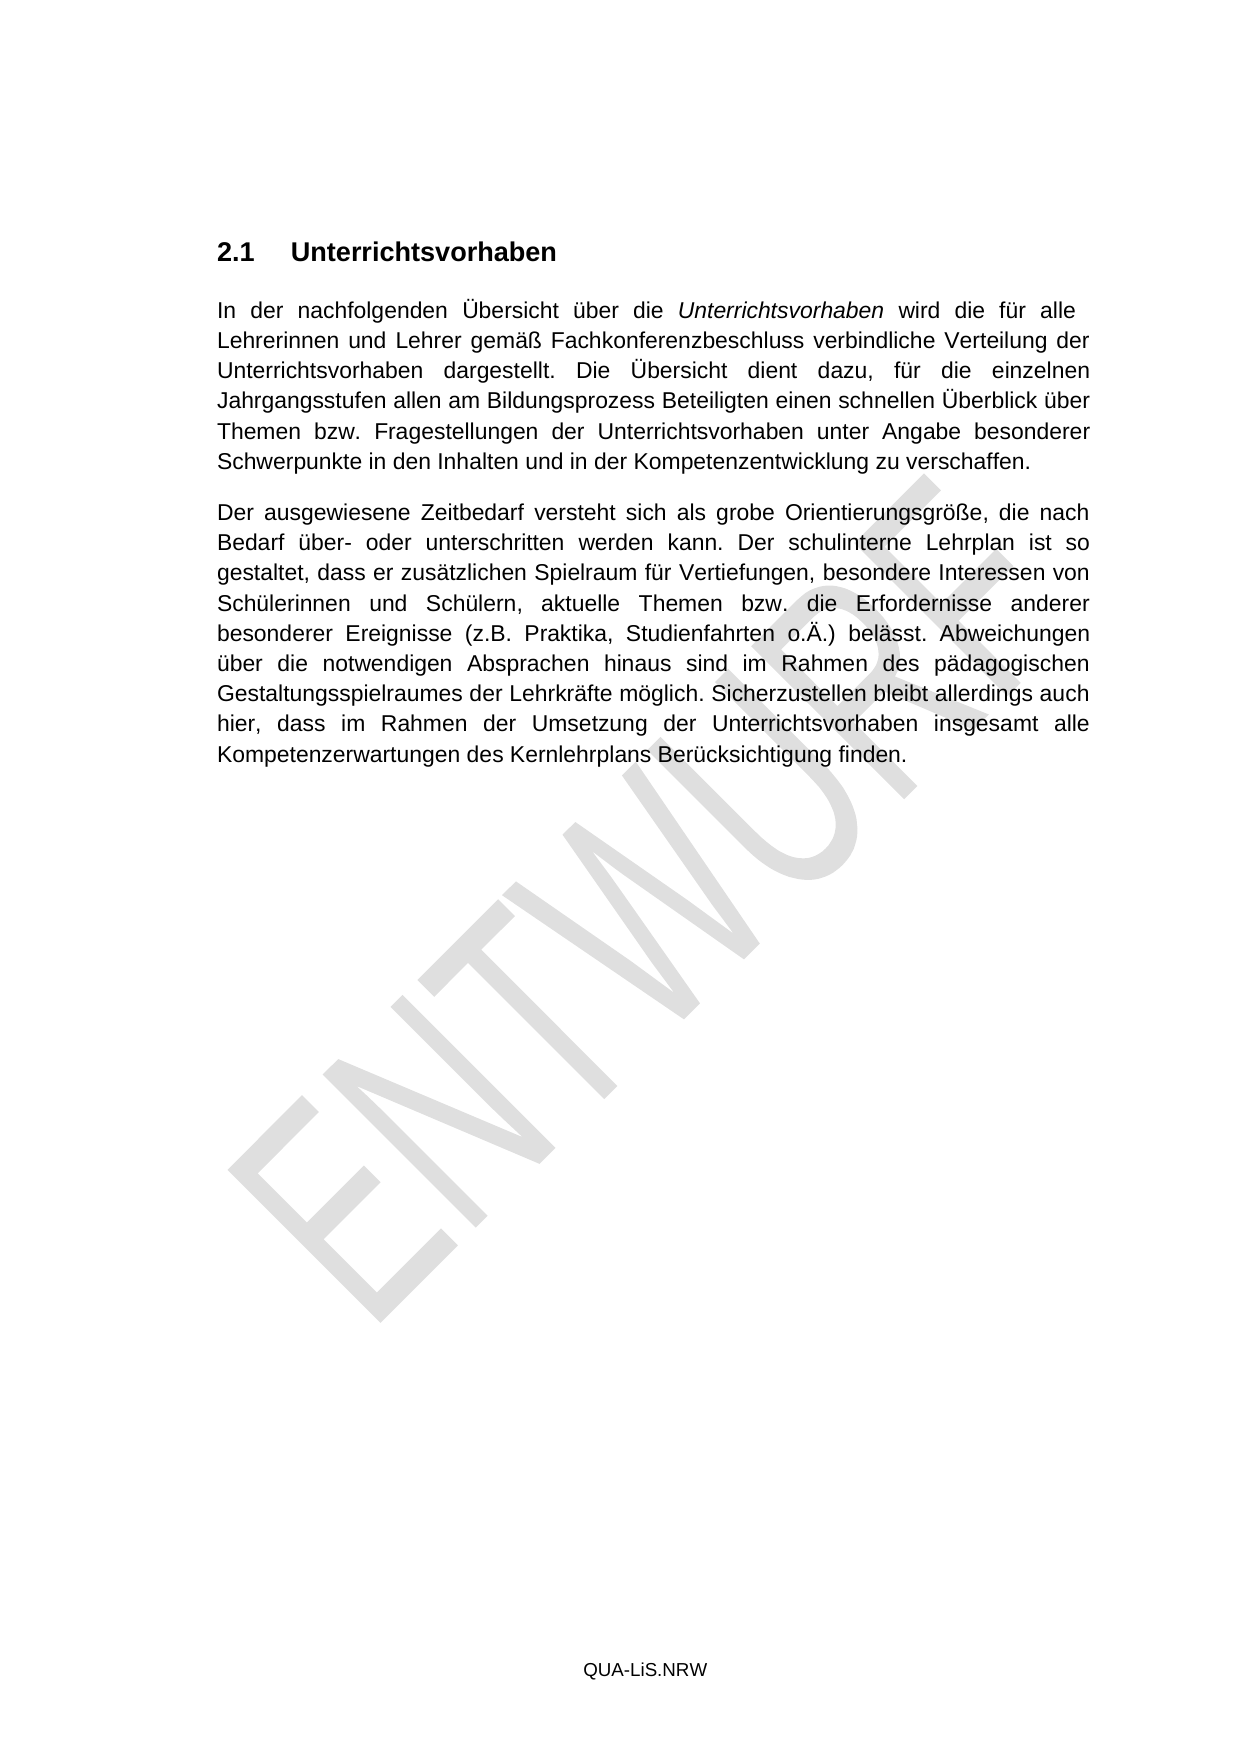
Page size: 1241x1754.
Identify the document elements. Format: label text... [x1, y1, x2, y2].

subtitle 2.1 Unterrichtsvorhaben [217, 236, 1090, 267]
text In der nachfolgenden Übersicht über die Unterrichtsvorhaben wird die für alle Lehrerinnen und Lehrer gemäß Fachkonferenzbeschluss verbindliche Verteilung der Unterrichtsvorhaben dargestellt. Die Übersicht dient dazu, für die einzelnen Jahrgangsstufen allen am Bildungsprozess Beteiligten einen schnellen Überblick über Themen bzw. Fragestellungen der Unterrichtsvorhaben unter Angabe besonderer Schwerpunkte in den Inhalten und in der Kompetenzentwicklung zu verschaffen. [217, 297, 1090, 474]
text Der ausgewiesene Zeitbedarf versteht sich als grobe Orientierungsgröße, die nach Bedarf über- oder unterschritten werden kann. Der schulinterne Lehrplan ist so gestaltet, dass er zusätzlichen Spielraum für Vertiefungen, besondere Interessen von Schülerinnen und Schülern, aktuelle Themen bzw. die Erfordernisse anderer besonderer Ereignisse (z.B. Praktika, Studienfahrten o.Ä.) belässt. Abweichungen über die notwendigen Absprachen hinaus sind im Rahmen des pädagogischen Gestaltungsspielraumes der Lehrkräfte möglich. Sicherzustellen bleibt allerdings auch hier, dass im Rahmen der Umsetzung der Unterrichtsvorhaben insgesamt alle Kompetenzerwartungen des Kernlehrplans Berücksichtigung finden. [217, 499, 1090, 767]
